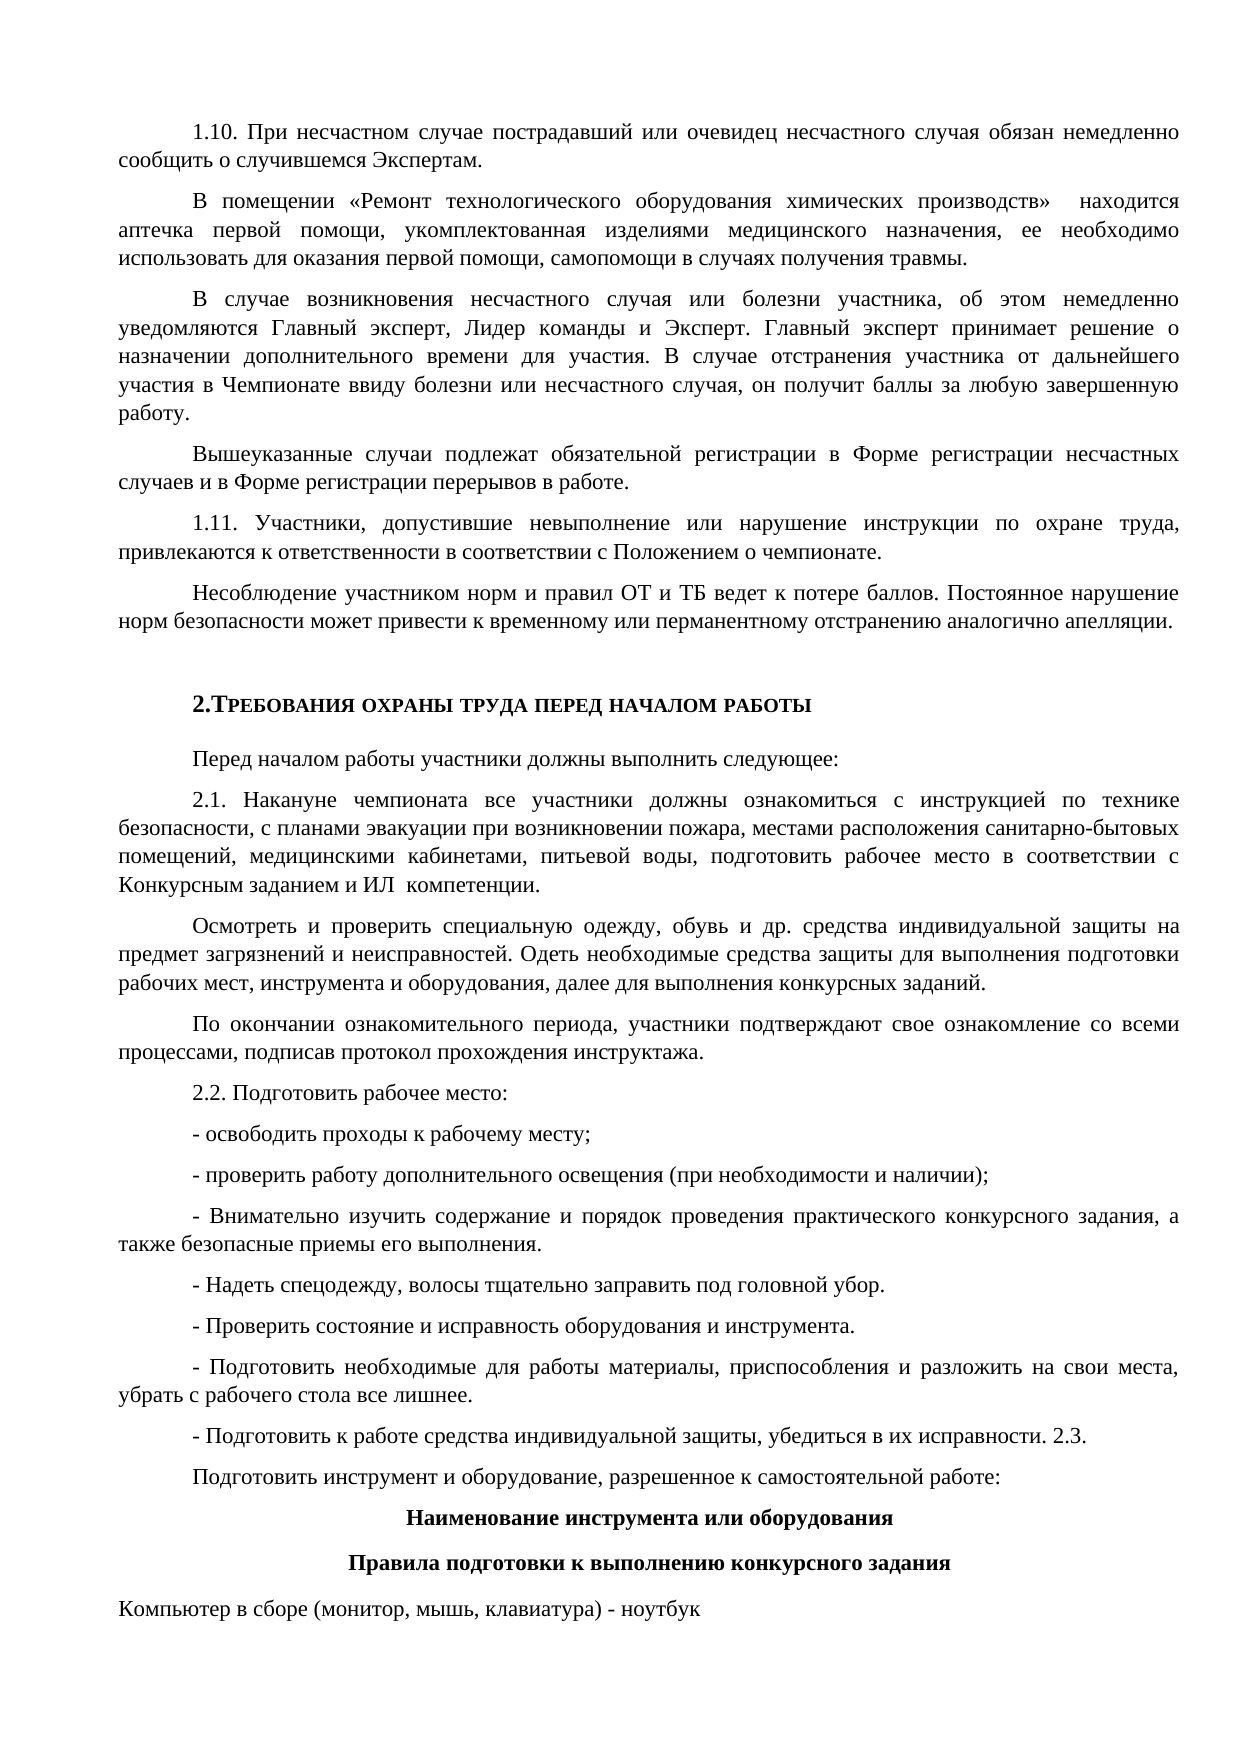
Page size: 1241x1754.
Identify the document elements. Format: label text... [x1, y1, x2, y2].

text 1.11. Участники, допустившие невыполнение или нарушение инструкции по охране труда, привлекаются к ответственности в соответствии с Положением о чемпионате. [118, 509, 1181, 564]
text Вышеуказанные случаи подлежат обязательной регистрации в Форме регистрации несчастных случаев и в Форме регистрации перерывов в работе. [118, 440, 1181, 495]
text - Внимательно изучить содержание и порядок проведения практического конкурсного задания, а также безопасные приемы его выполнения. [118, 1202, 1181, 1257]
text Несоблюдение участником норм и правил ОТ и ТБ ведет к потере баллов. Постоянное нарушение норм безопасности может привести к временному или перманентному отстранению аналогично апелляции. [118, 579, 1181, 633]
subtitle 2.Требования охраны труда перед началом работы [118, 689, 1181, 718]
text - Подготовить к работе средства индивидуальной защиты, убедиться в их исправности. 2.3. [118, 1422, 1181, 1449]
text Подготовить инструмент и оборудование, разрешенное к самостоятельной работе: [118, 1463, 1181, 1490]
text По окончании ознакомительного периода, участники подтверждают свое ознакомление со всеми процессами, подписав протокол прохождения инструктажа. [118, 1010, 1181, 1064]
text - освободить проходы к рабочему месту; [118, 1120, 1181, 1146]
text 2.2. Подготовить рабочее место: [118, 1079, 1181, 1105]
text - Проверить состояние и исправность оборудования и инструмента. [118, 1312, 1181, 1338]
text - Подготовить необходимые для работы материалы, приспособления и разложить на свои места, убрать с рабочего стола все лишнее. [118, 1353, 1181, 1408]
text 1.10. При несчастном случае пострадавший или очевидец несчастного случая обязан немедленно сообщить о случившемся Экспертам. [118, 118, 1181, 173]
text Осмотреть и проверить специальную одежду, обувь и др. средства индивидуальной защиты на предмет загрязнений и неисправностей. Одеть необходимые средства защиты для выполнения подготовки рабочих мест, инструмента и оборудования, далее для выполнения конкурсных заданий. [118, 912, 1181, 995]
text В случае возникновения несчастного случая или болезни участника, об этом немедленно уведомляются Главный эксперт, Лидер команды и Эксперт. Главный эксперт принимает решение о назначении дополнительного времени для участия. В случае отстранения участника от дальнейшего участия в Чемпионате ввиду болезни или несчастного случая, он получит баллы за любую завершенную работу. [118, 285, 1181, 425]
text В помещении «Ремонт технологического оборудования химических производств» находится аптечка первой помощи, укомплектованная изделиями медицинского назначения, ее необходимо использовать для оказания первой помощи, самопомощи в случаях получения травмы. [118, 187, 1181, 271]
text 2.1. Накануне чемпионата все участники должны ознакомиться с инструкцией по технике безопасности, с планами эвакуации при возникновении пожара, местами расположения санитарно-бытовых помещений, медицинскими кабинетами, питьевой воды, подготовить рабочее место в соответствии с Конкурсным заданием и ИЛ компетенции. [118, 786, 1181, 897]
text Перед началом работы участники должны выполнить следующее: [118, 745, 1181, 771]
text - проверить работу дополнительного освещения (при необходимости и наличии); [118, 1161, 1181, 1187]
text - Надеть спецодежду, волосы тщательно заправить под головной убор. [118, 1271, 1181, 1298]
